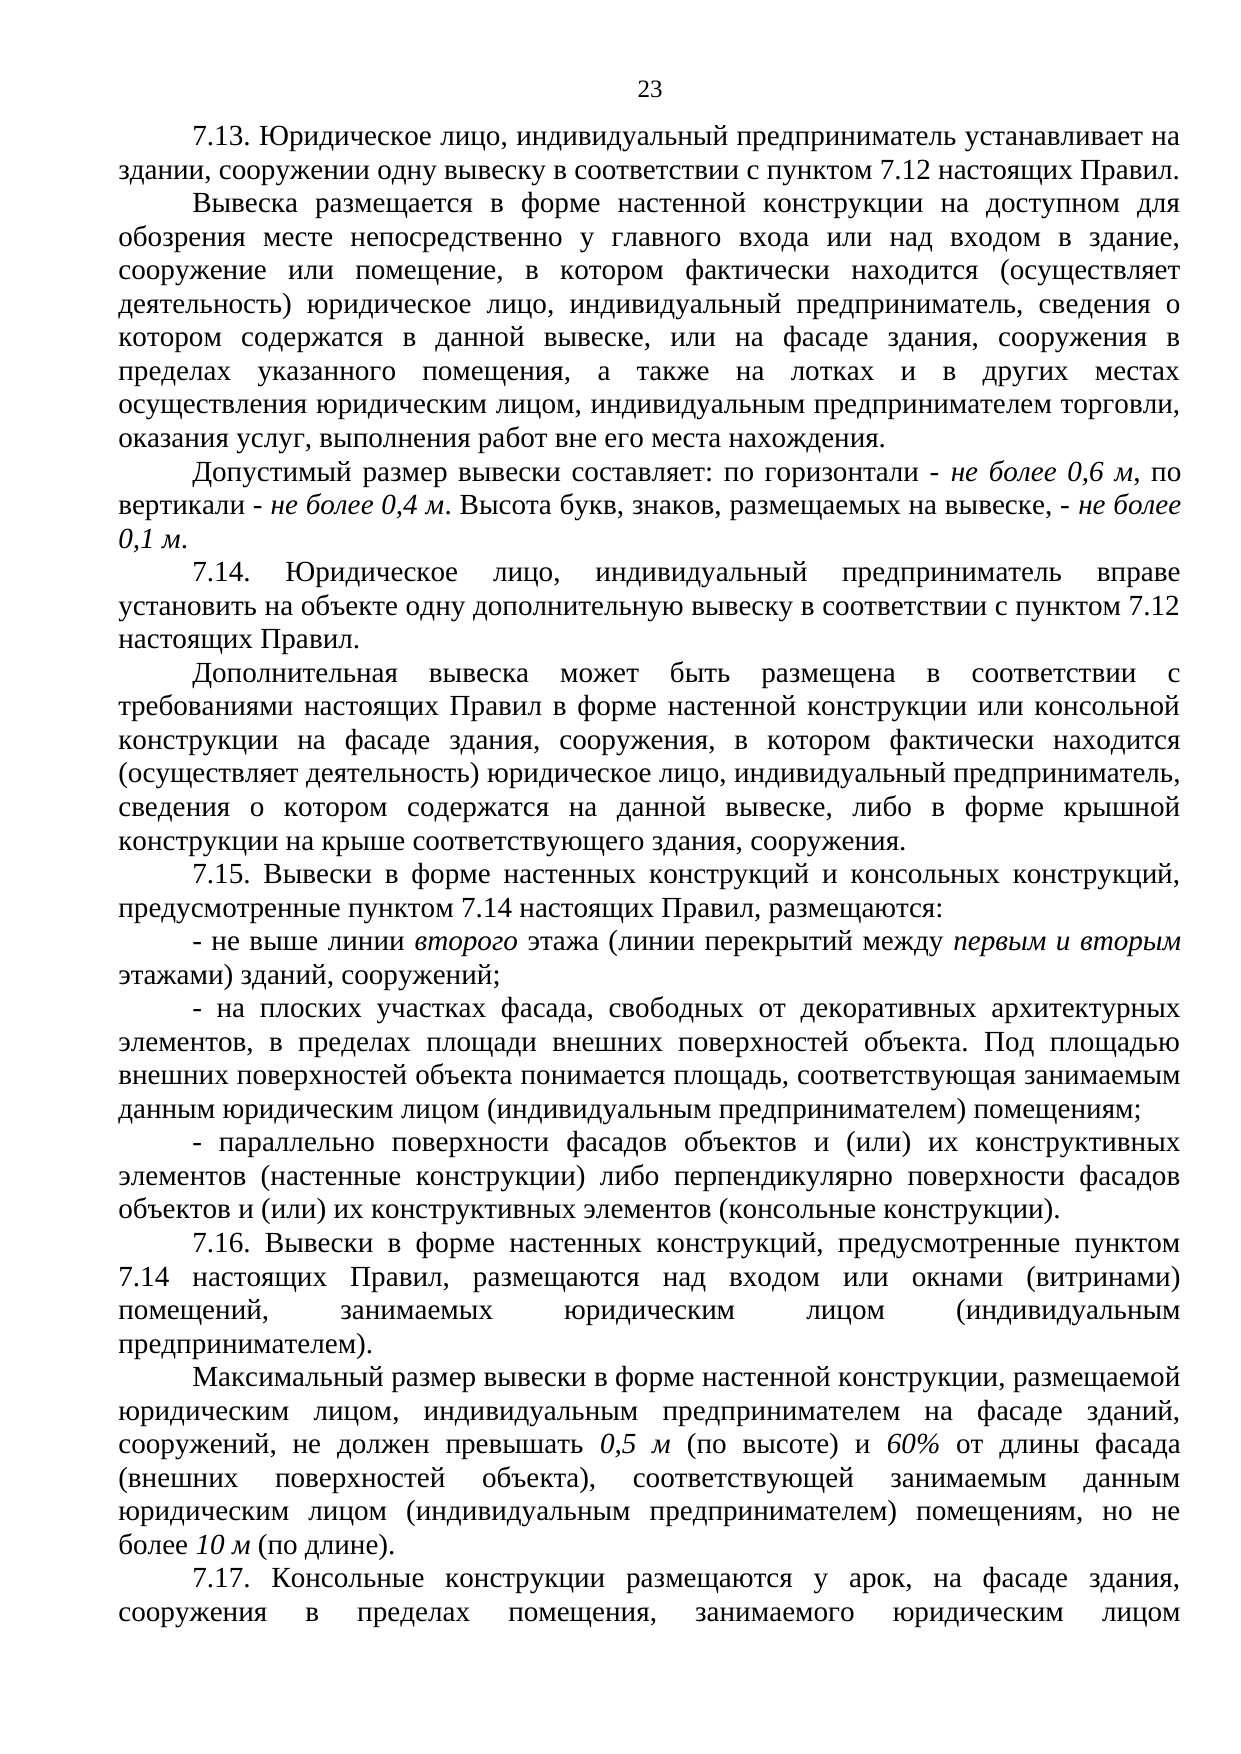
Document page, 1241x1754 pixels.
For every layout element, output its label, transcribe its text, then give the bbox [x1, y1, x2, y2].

text - не выше линии второго этажа (линии перекрытий между первым и вторым этажами) зданий, сооружений; [118, 923, 1181, 990]
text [118, 1561, 1181, 1628]
text Допустимый размер вывески составляет: по горизонтали - не более 0,6 м, по вертикали - не более 0,4 м. Высота букв, знаков, размещаемых на вывеске, - не более 0,1 м. [118, 454, 1181, 554]
text Вывеска размещается в форме настенной конструкции на доступном для обозрения месте непосредственно у главного входа или над входом в здание, сооружение или помещение, в котором фактически находится (осуществляет деятельность) юридическое лицо, индивидуальный предприниматель, сведения о котором содержатся в данной вывеске, или на фасаде здания, сооружения в пределах указанного помещения, а также на лотках и в других местах осуществления юридическим лицом, индивидуальным предпринимателем торговли, оказания услуг, выполнения работ вне его места нахождения. [118, 185, 1181, 454]
text 7.13. Юридическое лицо, индивидуальный предприниматель устанавливает на здании, сооружении одну вывеску в соответствии с пунктом 7.12 настоящих Правил. [118, 118, 1181, 185]
text 7.15. Вывески в форме настенных конструкций и консольных конструкций, предусмотренные пунктом 7.14 настоящих Правил, размещаются: [118, 856, 1181, 923]
text 7.14. Юридическое лицо, индивидуальный предприниматель вправе установить на объекте одну дополнительную вывеску в соответствии с пунктом 7.12 настоящих Правил. [118, 554, 1181, 655]
text Дополнительная вывеска может быть размещена в соответствии с требованиями настоящих Правил в форме настенной конструкции или консольной конструкции на фасаде здания, сооружения, в котором фактически находится (осуществляет деятельность) юридическое лицо, индивидуальный предприниматель, сведения о котором содержатся на данной вывеске, либо в форме крышной конструкции на крыше соответствующего здания, сооружения. [118, 655, 1181, 856]
text Максимальный размер вывески в форме настенной конструкции, размещаемой юридическим лицом, индивидуальным предпринимателем на фасаде зданий, сооружений, не должен превышать 0,5 м (по высоте) и 60% от длины фасада (внешних поверхностей объекта), соответствующей занимаемым данным юридическим лицом (индивидуальным предпринимателем) помещениям, но не более 10 м (по длине). [118, 1359, 1181, 1561]
text - параллельно поверхности фасадов объектов и (или) их конструктивных элементов (настенные конструкции) либо перпендикулярно поверхности фасадов объектов и (или) их конструктивных элементов (консольные конструкции). [118, 1124, 1181, 1225]
text 7.16. Вывески в форме настенных конструкций, предусмотренные пунктом 7.14 настоящих Правил, размещаются над входом или окнами (витринами) помещений, занимаемых юридическим лицом (индивидуальным предпринимателем). [118, 1225, 1181, 1359]
text - на плоских участках фасада, свободных от декоративных архитектурных элементов, в пределах площади внешних поверхностей объекта. Под площадью внешних поверхностей объекта понимается площадь, соответствующая занимаемым данным юридическим лицом (индивидуальным предпринимателем) помещениям; [118, 990, 1181, 1124]
